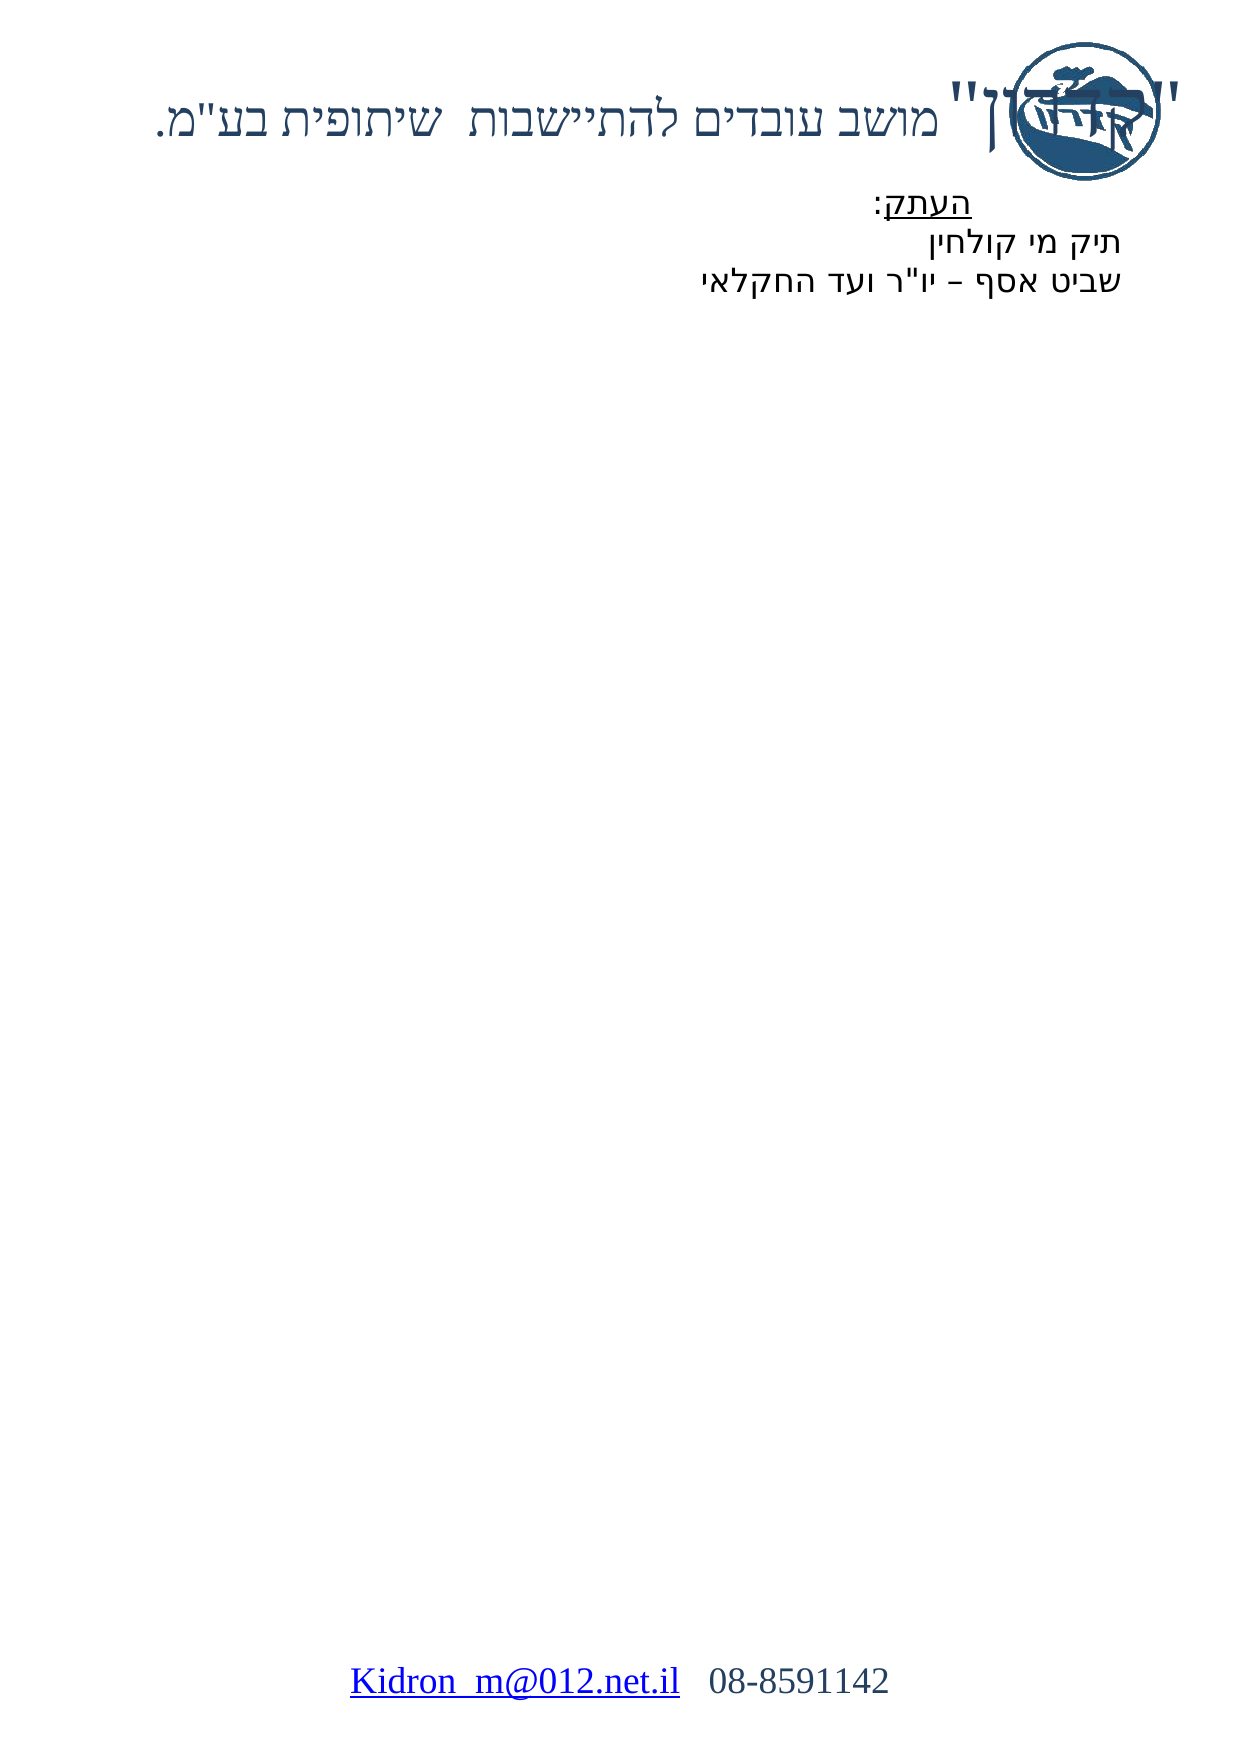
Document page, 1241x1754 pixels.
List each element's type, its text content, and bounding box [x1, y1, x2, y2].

picture [990, 35, 1182, 188]
text העתק: [118, 184, 1122, 222]
text תיק מי קולחין [118, 222, 1122, 261]
text שביט אסף – יו"ר ועד החקלאי [118, 261, 1122, 300]
